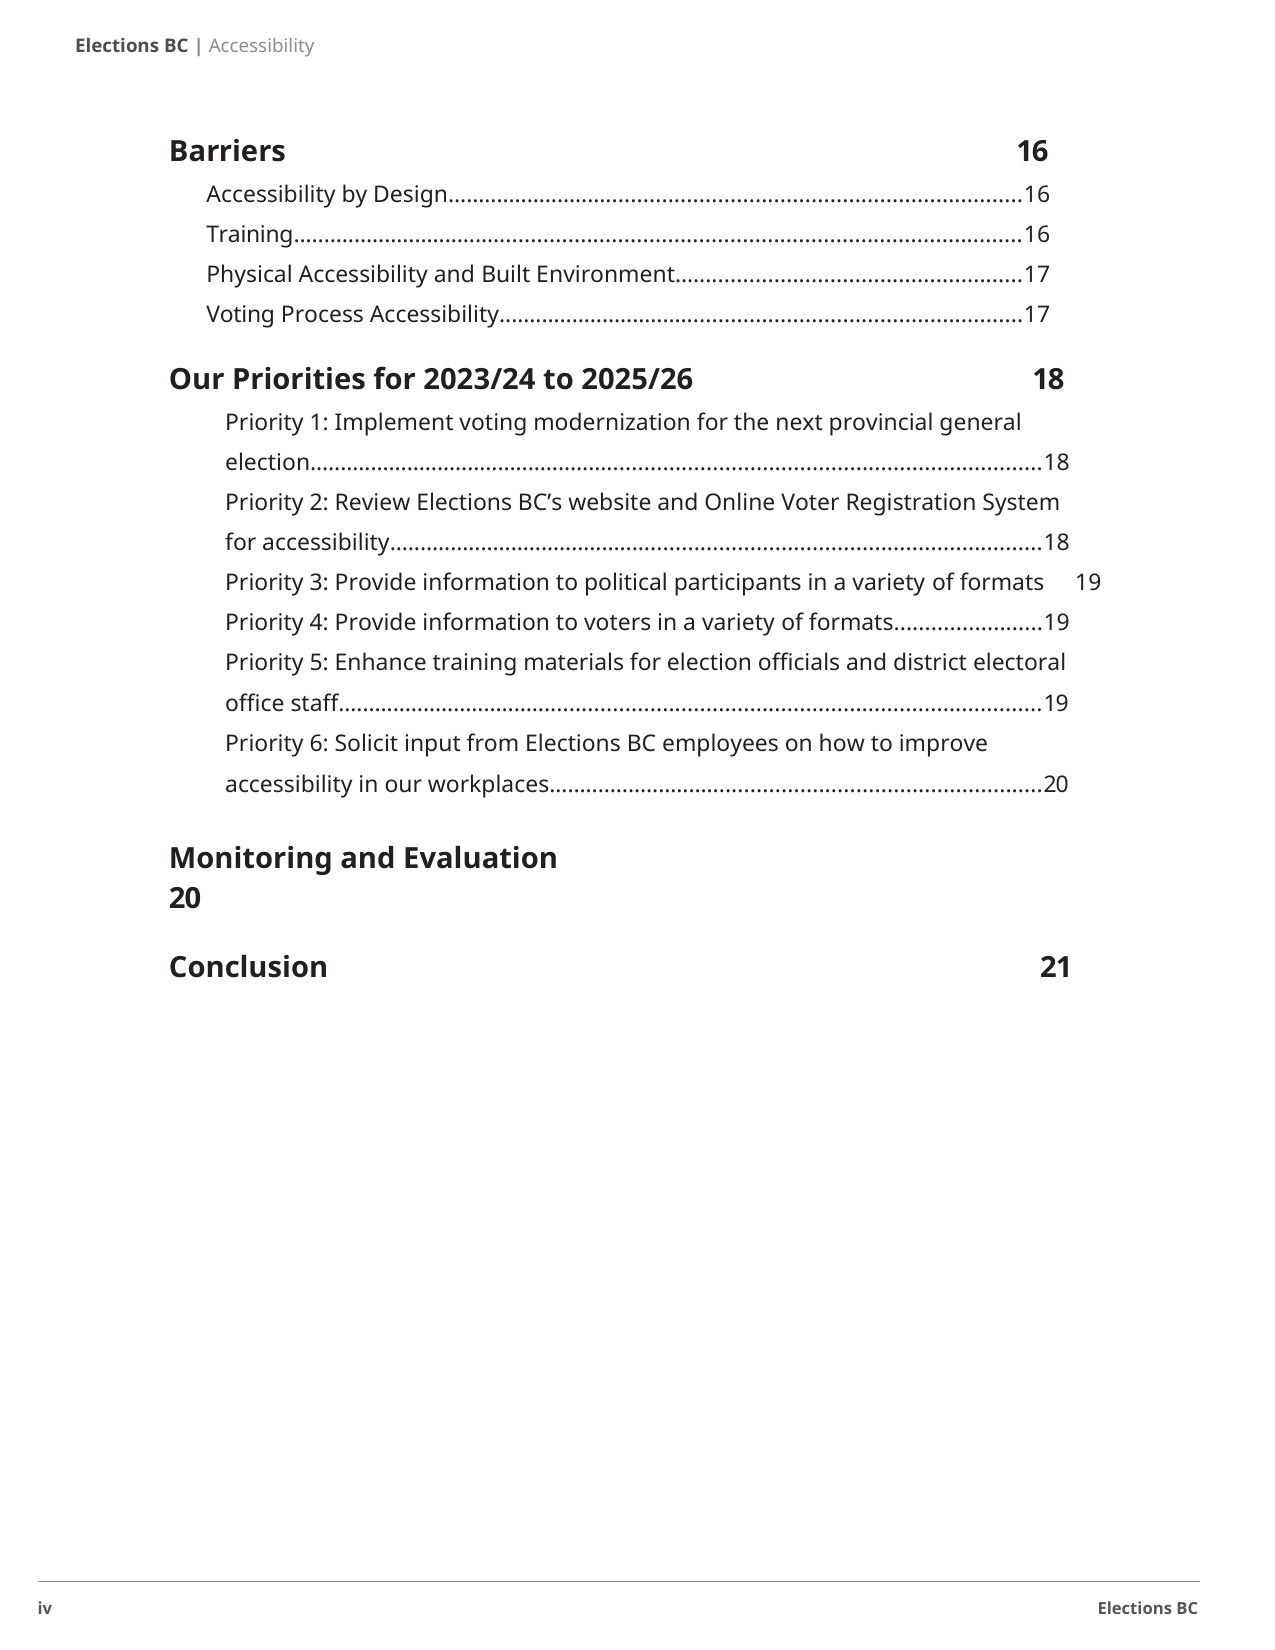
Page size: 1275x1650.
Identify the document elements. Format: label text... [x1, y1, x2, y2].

text Conclusion 21 [169, 946, 1135, 986]
text Monitoring and Evaluation 20 [169, 838, 1135, 917]
